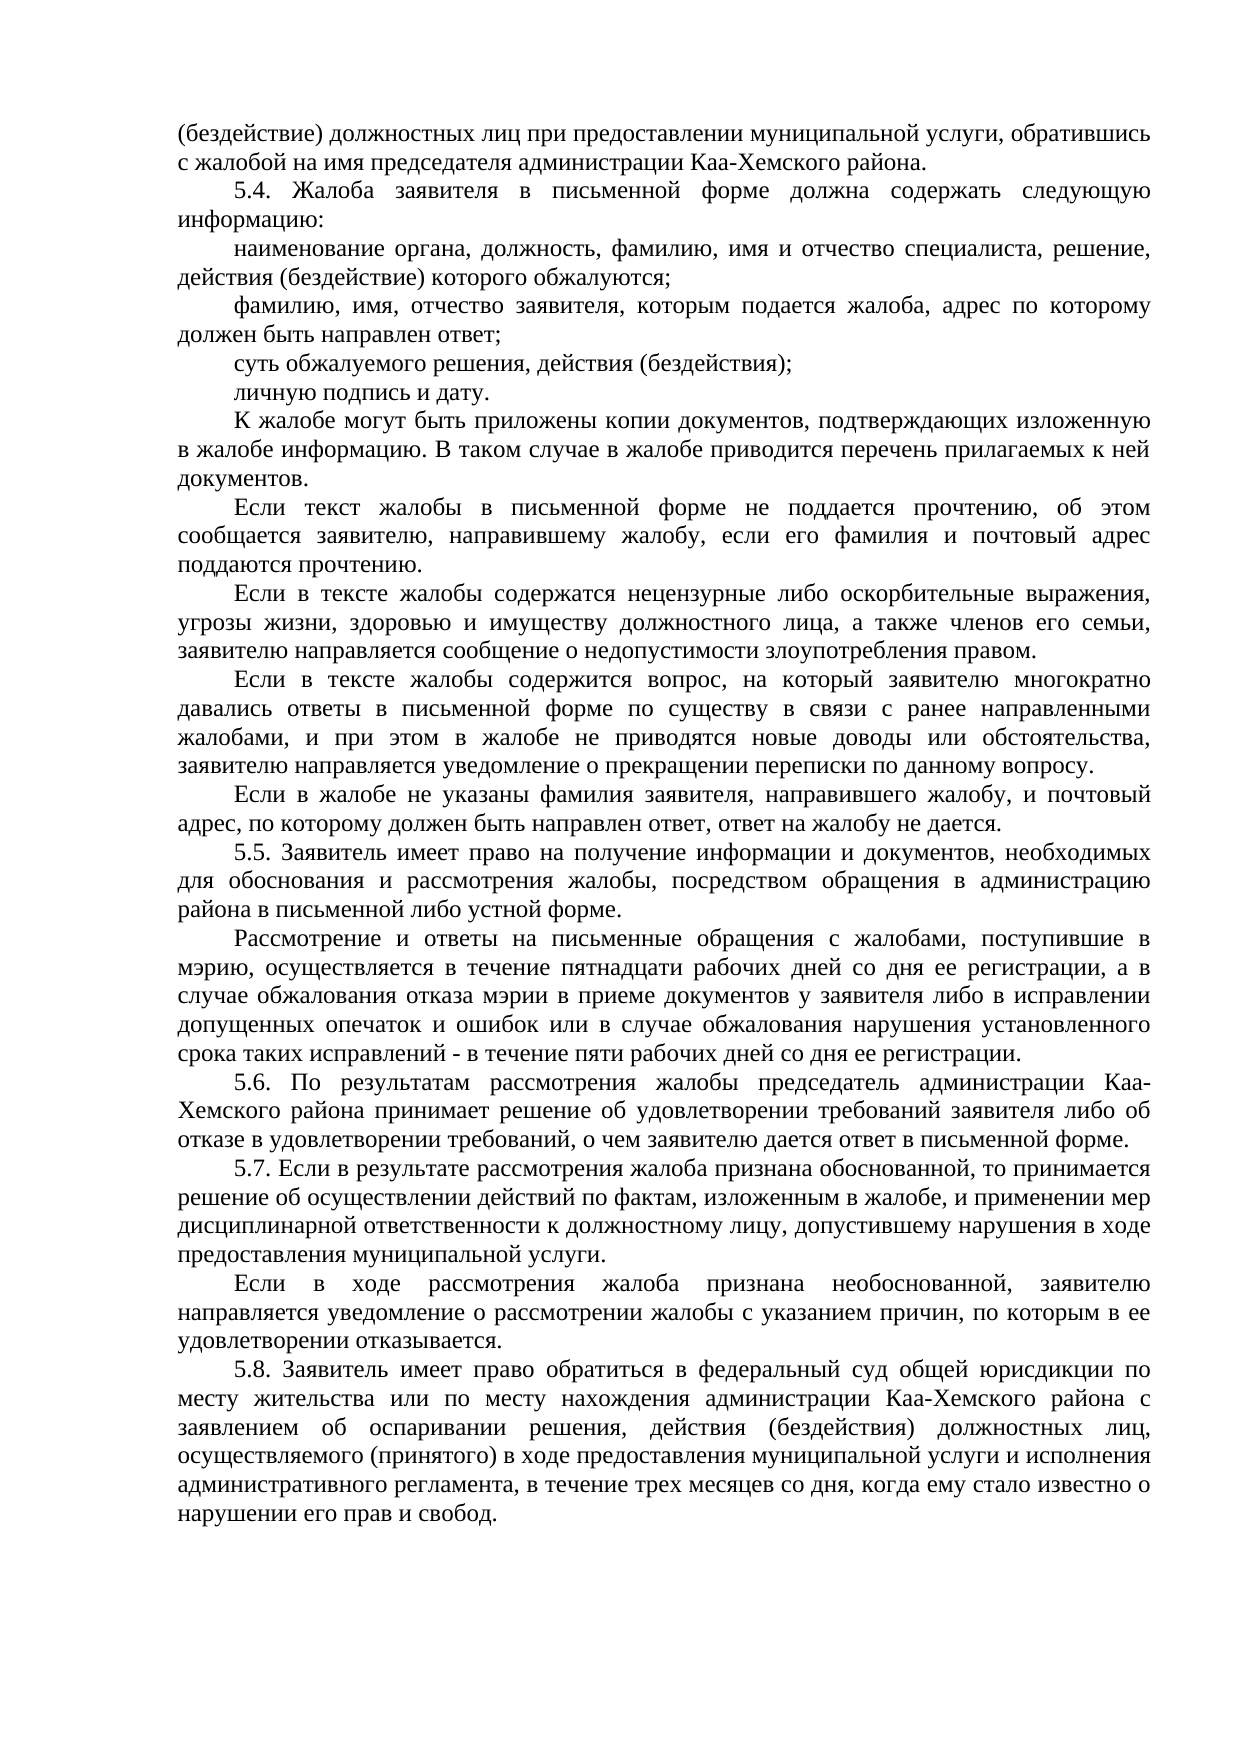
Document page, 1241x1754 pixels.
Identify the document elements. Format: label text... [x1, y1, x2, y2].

text 5.6. По результатам рассмотрения жалобы председатель администрации Каа-Хемского района принимает решение об удовлетворении требований заявителя либо об отказе в удовлетворении требований, о чем заявителю дается ответ в письменной форме. [177, 1067, 1152, 1153]
text личную подпись и дату. [177, 377, 1152, 406]
text наименование органа, должность, фамилию, имя и отчество специалиста, решение, действия (бездействие) которого обжалуются; [177, 233, 1152, 291]
text фамилию, имя, отчество заявителя, которым подается жалоба, адрес по которому должен быть направлен ответ; [177, 291, 1152, 348]
text Если в тексте жалобы содержатся нецензурные либо оскорбительные выражения, угрозы жизни, здоровью и имуществу должностного лица, а также членов его семьи, заявителю направляется сообщение о недопустимости злоупотребления правом. [177, 578, 1152, 664]
text Если в жалобе не указаны фамилия заявителя, направившего жалобу, и почтовый адрес, по которому должен быть направлен ответ, ответ на жалобу не дается. [177, 779, 1152, 837]
text 5.5. Заявитель имеет право на получение информации и документов, необходимых для обоснования и рассмотрения жалобы, посредством обращения в администрацию района в письменной либо устной форме. [177, 837, 1152, 923]
text 5.7. Если в результате рассмотрения жалоба признана обоснованной, то принимается решение об осуществлении действий по фактам, изложенным в жалобе, и применении мер дисциплинарной ответственности к должностному лицу, допустившему нарушения в ходе предоставления муниципальной услуги. [177, 1153, 1152, 1268]
text Если в ходе рассмотрения жалоба признана необоснованной, заявителю направляется уведомление о рассмотрении жалобы с указанием причин, по которым в ее удовлетворении отказывается. [177, 1268, 1152, 1354]
text К жалобе могут быть приложены копии документов, подтверждающих изложенную в жалобе информацию. В таком случае в жалобе приводится перечень прилагаемых к ней документов. [177, 406, 1152, 492]
text Рассмотрение и ответы на письменные обращения с жалобами, поступившие в мэрию, осуществляется в течение пятнадцати рабочих дней со дня ее регистрации, а в случае обжалования отказа мэрии в приеме документов у заявителя либо в исправлении допущенных опечаток и ошибок или в случае обжалования нарушения установленного срока таких исправлений - в течение пяти рабочих дней со дня ее регистрации. [177, 923, 1152, 1067]
text Если в тексте жалобы содержится вопрос, на который заявителю многократно давались ответы в письменной форме по существу в связи с ранее направленными жалобами, и при этом в жалобе не приводятся новые доводы или обстоятельства, заявителю направляется уведомление о прекращении переписки по данному вопросу. [177, 664, 1152, 779]
text суть обжалуемого решения, действия (бездействия); [177, 348, 1152, 377]
text Если текст жалобы в письменной форме не поддается прочтению, об этом сообщается заявителю, направившему жалобу, если его фамилия и почтовый адрес поддаются прочтению. [177, 492, 1152, 578]
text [177, 118, 1152, 176]
text 5.8. Заявитель имеет право обратиться в федеральный суд общей юрисдикции по месту жительства или по месту нахождения администрации Каа-Хемского района с заявлением об оспаривании решения, действия (бездействия) должностных лиц, осуществляемого (принятого) в ходе предоставления муниципальной услуги и исполнения административного регламента, в течение трех месяцев со дня, когда ему стало известно о нарушении его прав и свобод. [177, 1354, 1152, 1527]
text 5.4. Жалоба заявителя в письменной форме должна содержать следующую информацию: [177, 176, 1152, 233]
